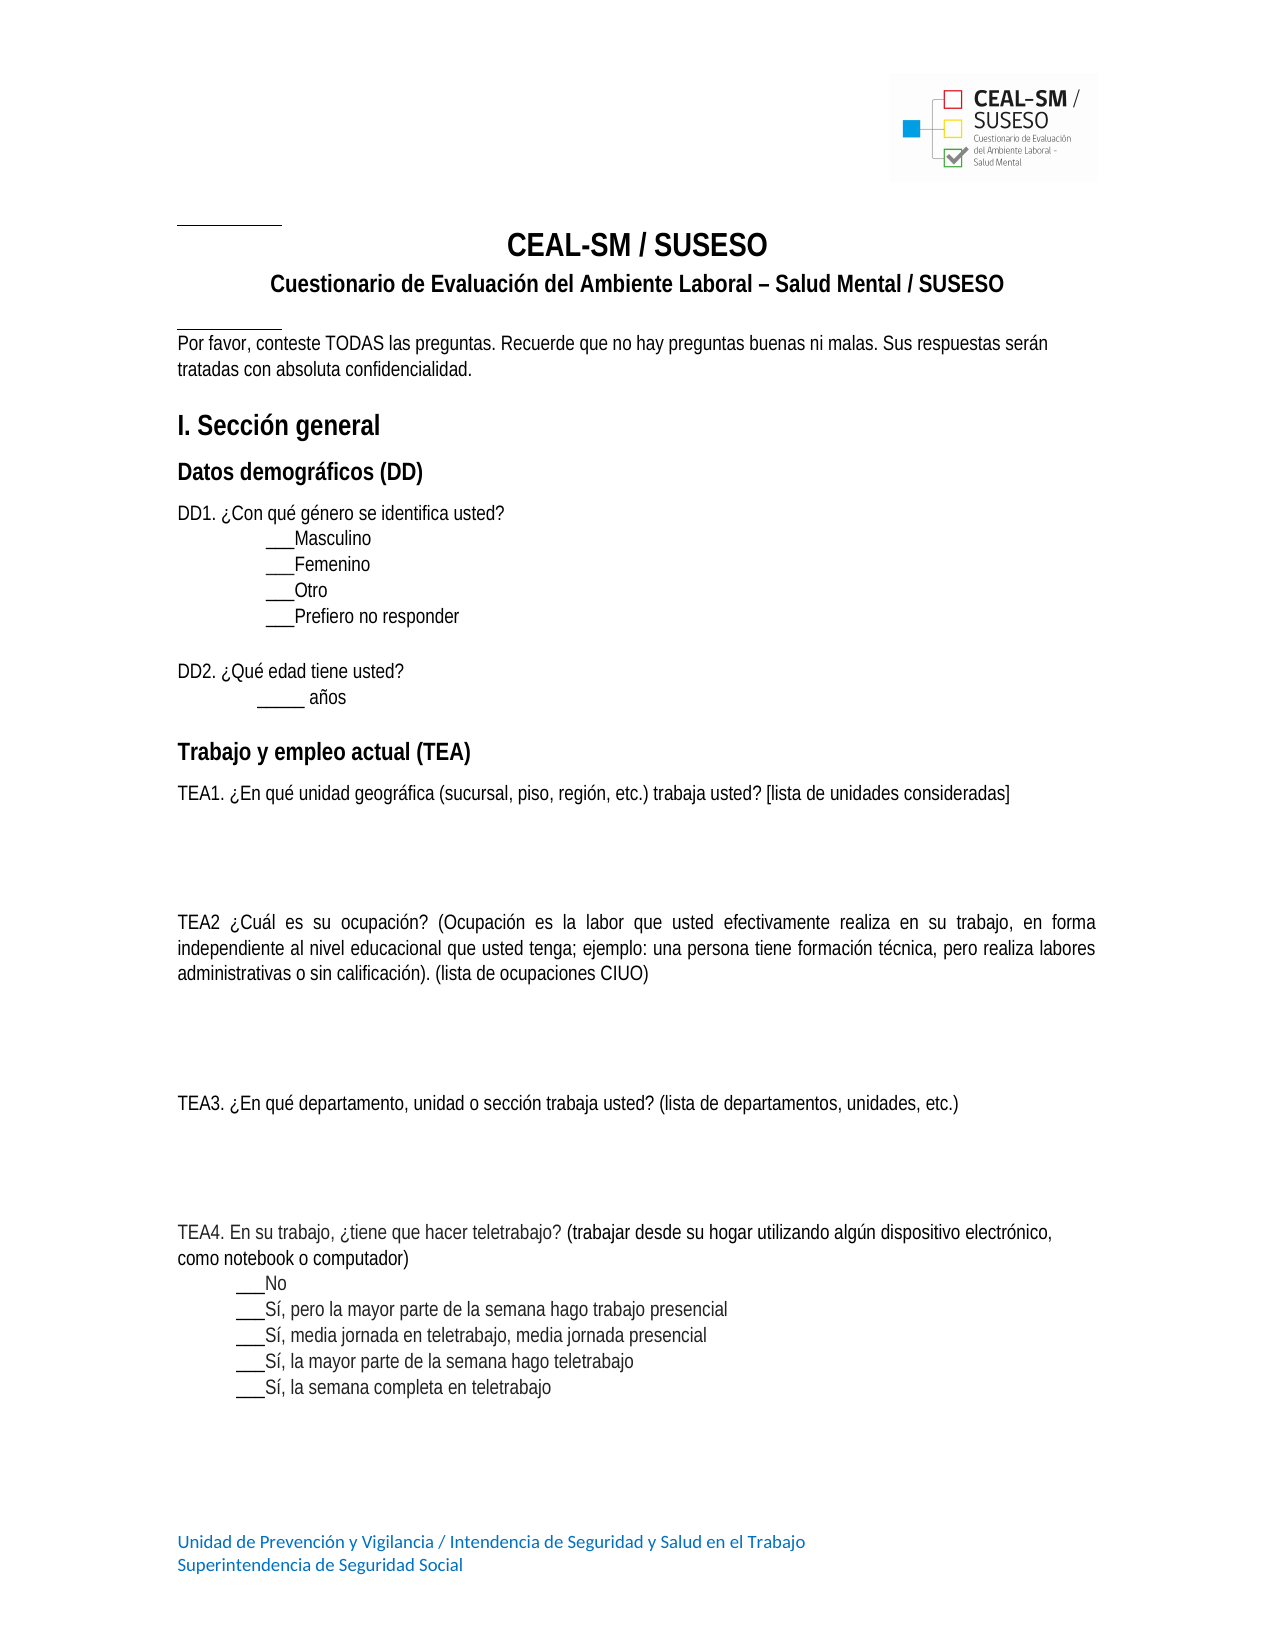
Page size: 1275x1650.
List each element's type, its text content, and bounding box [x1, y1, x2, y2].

text _____ años [177, 685, 1098, 709]
picture [888, 73, 1098, 182]
subtitle I. Sección general [177, 408, 1098, 442]
text ___Sí, media jornada en teletrabajo, media jornada presencial [177, 1323, 1098, 1347]
subtitle Datos demográficos (DD) [177, 457, 1086, 486]
text Por favor, conteste TODAS las preguntas. Recuerde que no hay preguntas buenas ni malas. Sus respuestas serán tratadas con absoluta confidencialidad. [177, 331, 1098, 381]
subtitle Trabajo y empleo actual (TEA) [177, 737, 1086, 766]
text TEA4. En su trabajo, ¿tiene que hacer teletrabajo? (trabajar desde su hogar utilizando algún dispositivo electrónico, como notebook o computador) [177, 1219, 1098, 1269]
text Cuestionario de Evaluación del Ambiente Laboral – Salud Mental / SUSESO [177, 269, 1098, 298]
text DD1. ¿Con qué género se identifica usted? [177, 500, 1098, 524]
text ___Masculino [177, 526, 1098, 550]
text ___Sí, la mayor parte de la semana hago teletrabajo [177, 1349, 1098, 1373]
text ___Prefiero no responder [177, 604, 1098, 628]
text DD2. ¿Qué edad tiene usted? [177, 659, 1098, 683]
text CEAL-SM / SUSESO [177, 225, 1098, 263]
text TEA1. ¿En qué unidad geográfica (sucursal, piso, región, etc.) trabaja usted? [lista de unidades consideradas] [177, 780, 1098, 804]
text TEA3. ¿En qué departamento, unidad o sección trabaja usted? (lista de departamentos, unidades, etc.) [177, 1090, 1098, 1114]
text TEA2 ¿Cuál es su ocupación? (Ocupación es la labor que usted efectivamente realiza en su trabajo, en forma independiente al nivel educacional que usted tenga; ejemplo: una persona tiene formación técnica, pero realiza labores administrativas o sin calificación). (lista de ocupaciones CIUO) [177, 909, 1098, 985]
text ___Femenino ___Otro [177, 552, 1098, 602]
text ___Sí, la semana completa en teletrabajo [177, 1374, 1098, 1398]
text ___Sí, pero la mayor parte de la semana hago trabajo presencial [177, 1297, 1098, 1321]
text ___No [177, 1271, 1098, 1295]
